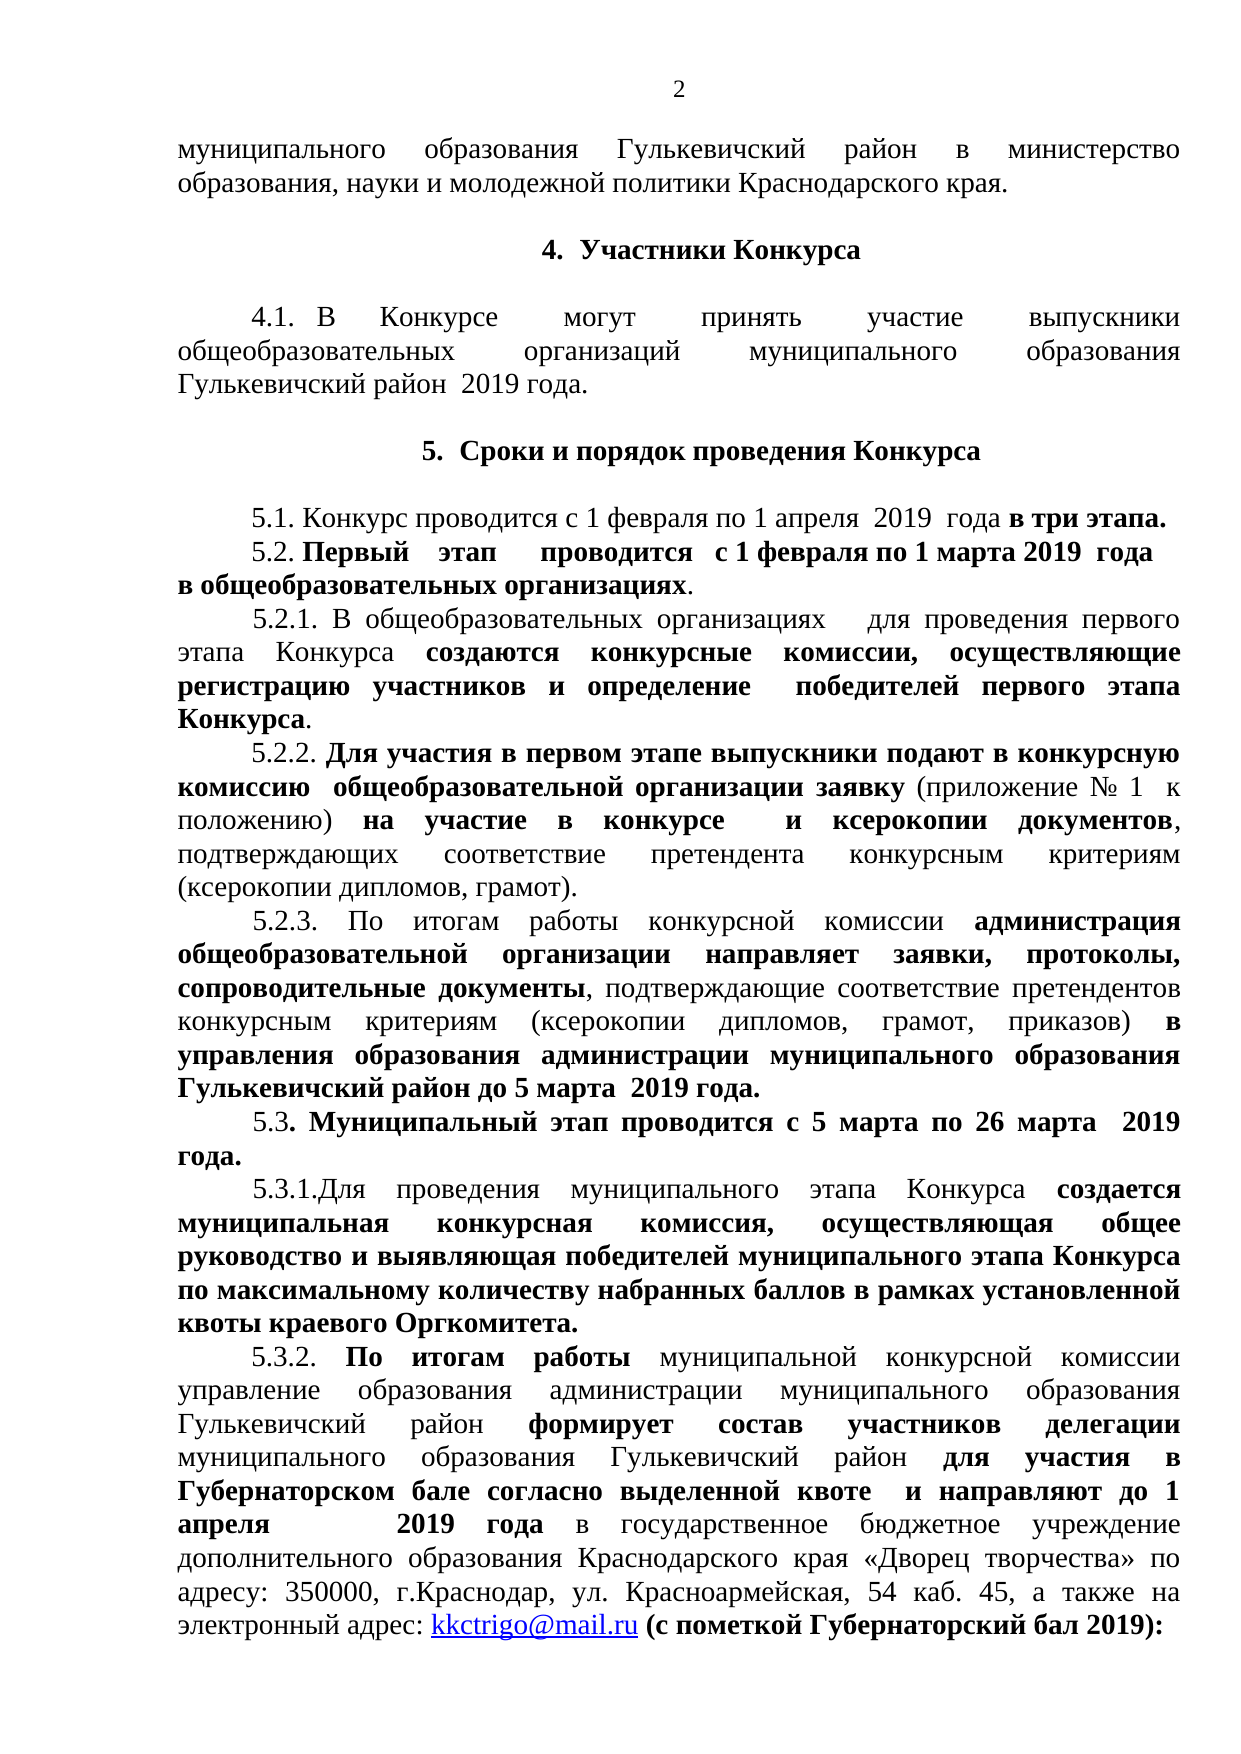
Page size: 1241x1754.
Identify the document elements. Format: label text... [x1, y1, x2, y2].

text 5.2.2. Для участия в первом этапе выпускники подают в конкурсную комиссию общеобразовательной организации заявку (приложение № 1 к положению) на участие в конкурсе и ксерокопии документов, подтверждающих соответствие претендента конкурсным критериям (ксерокопии дипломов, грамот). [177, 735, 1181, 903]
text 4.1. В Конкурсе могут принять участие выпускники общеобразовательных организаций муниципального образования Гулькевичский район 2019 года. [177, 299, 1181, 400]
text 5.2.1. В общеобразовательных организациях для проведения первого этапа Конкурса создаются конкурсные комиссии, осуществляющие регистрацию участников и определение победителей первого этапа Конкурса. [177, 601, 1181, 735]
text 5.3. Муниципальный этап проводится с 5 марта по 26 марта 2019 года. [177, 1104, 1181, 1171]
text 5.3.2. По итогам работы муниципальной конкурсной комиссии управление образования администрации муниципального образования Гулькевичский район формирует состав участников делегации муниципального образования Гулькевичский район для участия в Губернаторском бале согласно выделенной квоте и направляют до 1 апреля 2019 года в государственное бюджетное учреждение дополнительного образования Краснодарского края «Дворец творчества» по адресу: 350000, г.Краснодар, ул. Красноармейская, 54 каб. 45, а также на электронный адрес: kkctrigo@mail.ru (с пометкой Губернаторский бал 2019): [177, 1339, 1181, 1641]
list Сроки и порядок проведения Конкурса [222, 433, 1181, 467]
text 5.2. Первый этап проводится с 1 февраля по 1 марта 2019 года в общеобразовательных организациях. [177, 534, 1181, 601]
list Участники Конкурса [222, 232, 1181, 266]
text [177, 131, 1181, 198]
text 5.3.1.Для проведения муниципального этапа Конкурса создается муниципальная конкурсная комиссия, осуществляющая общее руководство и выявляющая победителей муниципального этапа Конкурса по максимальному количеству набранных баллов в рамках установленной квоты краевого Оргкомитета. [177, 1171, 1181, 1339]
text 5.1. Конкурс проводится с 1 февраля по 1 апреля 2019 года в три этапа. [177, 500, 1181, 534]
text 5.2.3. По итогам работы конкурсной комиссии администрация общеобразовательной организации направляет заявки, протоколы, сопроводительные документы, подтверждающие соответствие претендентов конкурсным критериям (ксерокопии дипломов, грамот, приказов) в управления образования администрации муниципального образования Гулькевичский район до 5 марта 2019 года. [177, 903, 1181, 1104]
